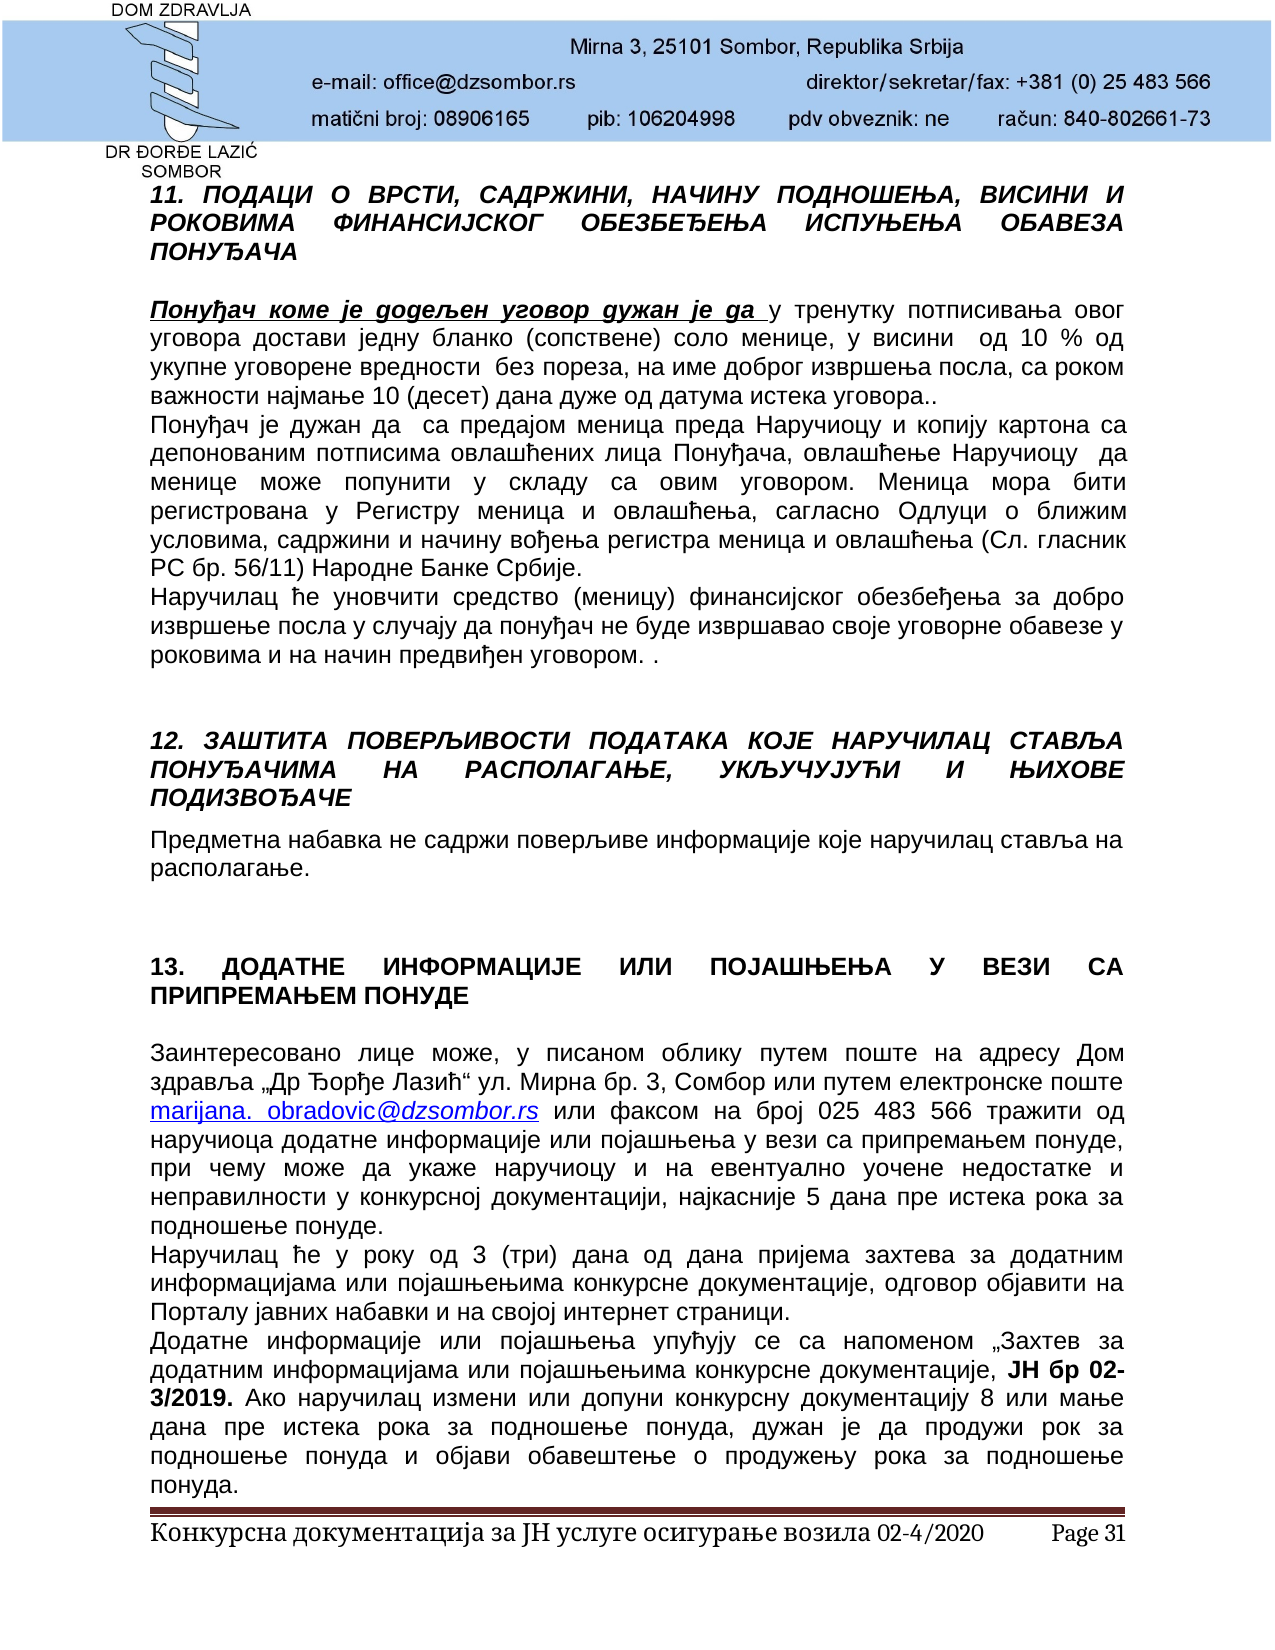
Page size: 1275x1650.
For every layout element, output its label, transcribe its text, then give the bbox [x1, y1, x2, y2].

text 11. ПОДАЦИ О ВРСТИ, САДРЖИНИ, НАЧИНУ ПОДНОШЕЊА, ВИСИНИ И РОКОВИМА ФИНАНСИЈСКОГ ОБЕЗБЕЂЕЊА ИСПУЊЕЊА ОБАВЕЗА ПОНУЂАЧА [150, 180, 1125, 266]
text Наручилац ће у року од 3 (три) дана од дана пријема захтева за додатним информацијама или појашњењима конкурсне документације, одговор објавити на Порталу јавних набавки и на својој интернет страници. [150, 1240, 1125, 1326]
text Понуђач је дужан да са предајом меница преда Наручиоцу и копију картона са депонованим потписима овлашћених лица Понуђача, овлашћење Наручиоцу да менице може попунити у складу са овим уговором. Меница мора бити регистрована у Регистру меница и овлашћења, сагласно Одлуци о ближим условима, садржини и начину вођења регистра меница и овлашћења (Сл. гласник РС бр. 56/11) Народне Банке Србије. [150, 410, 1127, 582]
text 13. ДОДАТНЕ ИНФОРМАЦИЈЕ ИЛИ ПОЈАШЊЕЊА У ВЕЗИ СА ПРИПРЕМАЊЕМ ПОНУДЕ [150, 952, 1125, 1010]
picture [2, 0, 1272, 180]
text Предметна набавка не садржи поверљиве информације које наручилац ставља на располагање. [150, 825, 1125, 882]
text Заинтересовано лице може, у писаном облику путем поште на адресу Дом здравља „Др Ђорђе Лазић“ ул. Мирна бр. 3, Сомбор или путем електронске поште marijana. obradovic@dzsombor.rs или факсом на број 025 483 566 тражити од наручиоца додатне информације или појашњења у вези са припремањем понуде, при чему може да укаже наручиоцу и на евентуално уочене недостатке и неправилности у конкурсној документацији, најкасније 5 дана пре истека рока за подношење понуде. [150, 1038, 1125, 1240]
text Додатне информације или појашњења упућују се са напоменом „Захтев за додатним информацијама или појашњењима конкурсне документације, ЈН бр 02-3/2019. Ако наручилац измени или допуни конкурсну документацију 8 или мање дана пре истека рока за подношење понуда, дужан је да продужи рок за подношење понуда и објави обавештење о продужењу рока за подношење понуда. [150, 1326, 1125, 1498]
list Наручилац ће уновчити средство (меницу) финансијског обезбеђења за добро извршење посла у случају да понуђач не буде извршавао своје уговорне обавезе у роковима и на начин предвиђен уговором. . [150, 582, 1125, 668]
text Понуђач коме је додељен уговор дужан је да у тренутку потписивања овог уговора достави једну бланко (сопствене) соло менице, у висини од 10 % од укупне уговорене вредности без пореза, на име доброг извршења посла, са роком важности најмање 10 (десет) дана дуже од датума истека уговора.. [150, 295, 1125, 410]
text 12. ЗАШТИТА ПОВЕРЉИВОСТИ ПОДАТАКА КОЈЕ НАРУЧИЛАЦ СТАВЉА ПОНУЂАЧИМА НА РАСПОЛАГАЊЕ, УКЉУЧУЈУЋИ И ЊИХОВЕ ПОДИЗВОЂАЧЕ [150, 726, 1125, 812]
